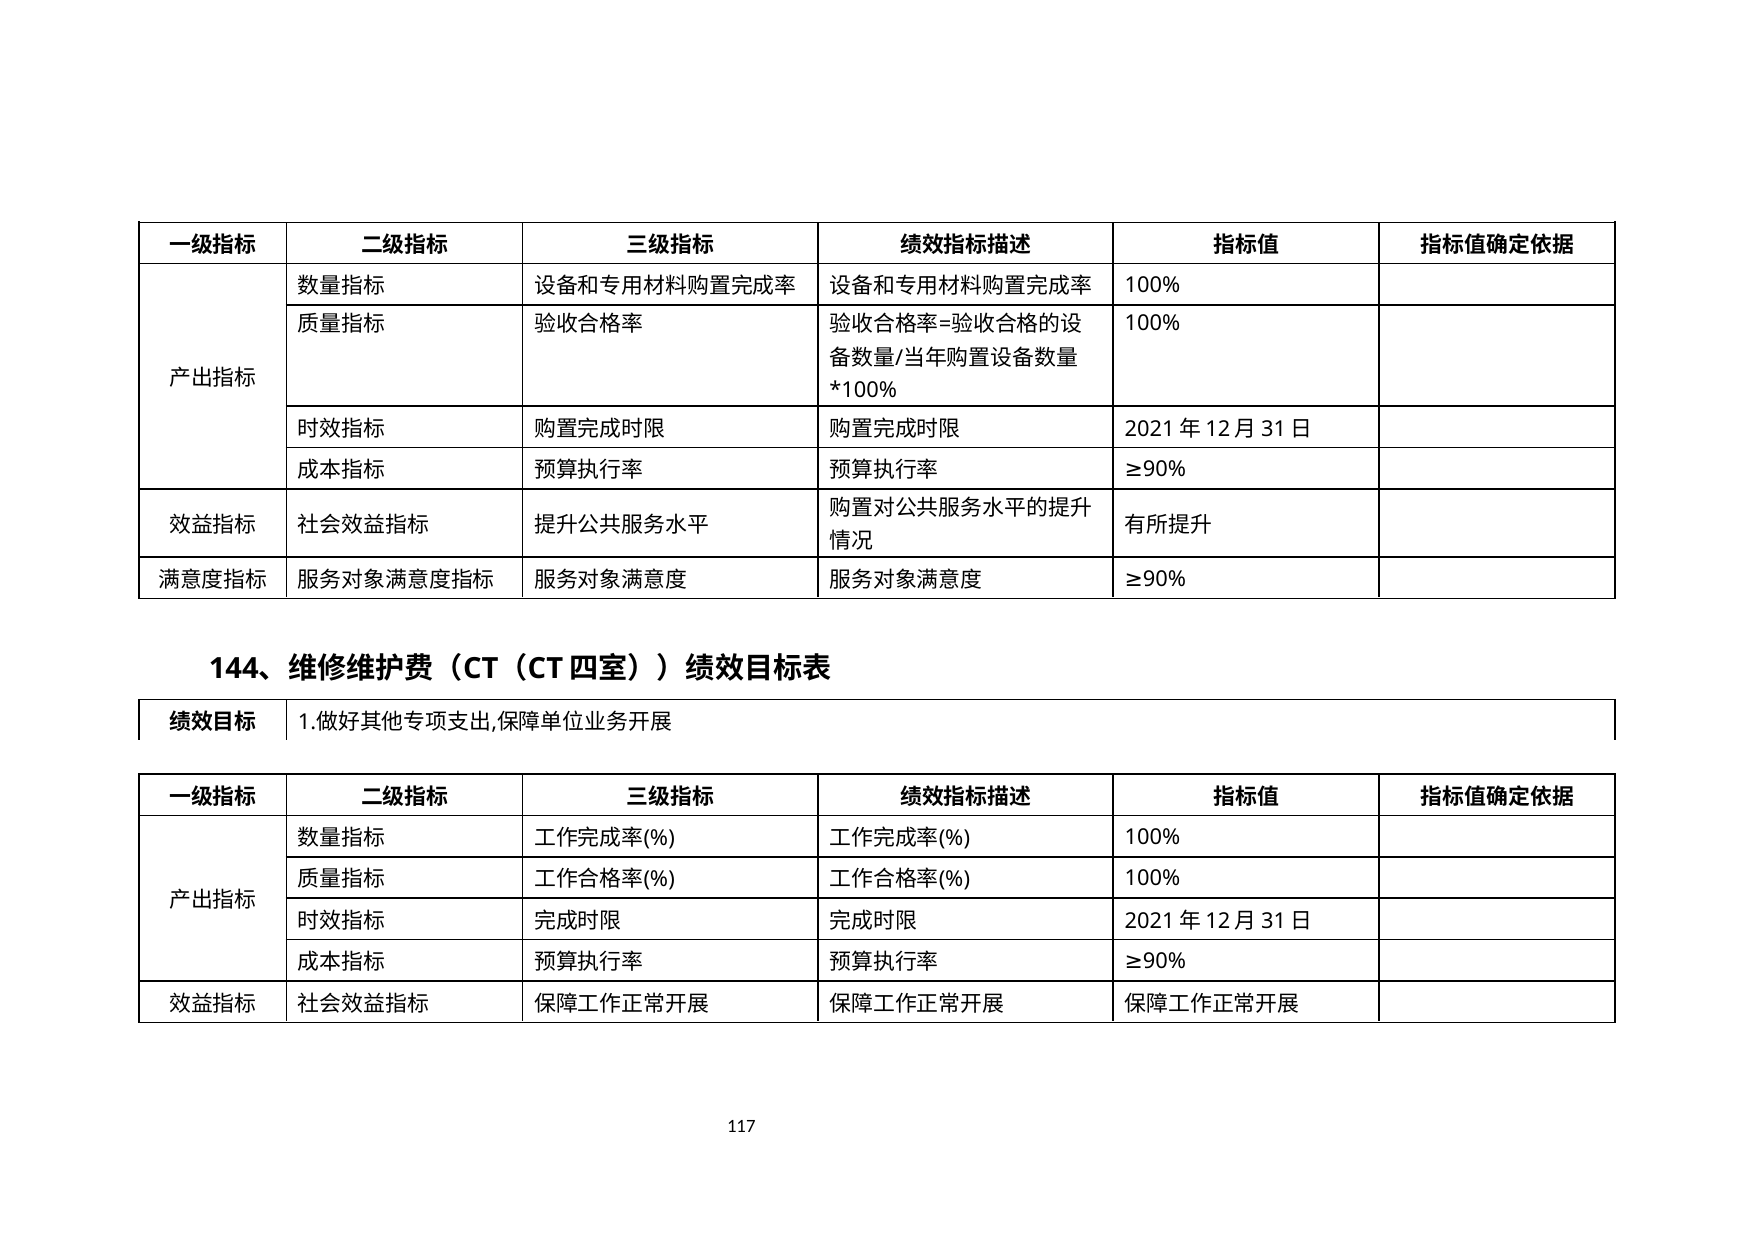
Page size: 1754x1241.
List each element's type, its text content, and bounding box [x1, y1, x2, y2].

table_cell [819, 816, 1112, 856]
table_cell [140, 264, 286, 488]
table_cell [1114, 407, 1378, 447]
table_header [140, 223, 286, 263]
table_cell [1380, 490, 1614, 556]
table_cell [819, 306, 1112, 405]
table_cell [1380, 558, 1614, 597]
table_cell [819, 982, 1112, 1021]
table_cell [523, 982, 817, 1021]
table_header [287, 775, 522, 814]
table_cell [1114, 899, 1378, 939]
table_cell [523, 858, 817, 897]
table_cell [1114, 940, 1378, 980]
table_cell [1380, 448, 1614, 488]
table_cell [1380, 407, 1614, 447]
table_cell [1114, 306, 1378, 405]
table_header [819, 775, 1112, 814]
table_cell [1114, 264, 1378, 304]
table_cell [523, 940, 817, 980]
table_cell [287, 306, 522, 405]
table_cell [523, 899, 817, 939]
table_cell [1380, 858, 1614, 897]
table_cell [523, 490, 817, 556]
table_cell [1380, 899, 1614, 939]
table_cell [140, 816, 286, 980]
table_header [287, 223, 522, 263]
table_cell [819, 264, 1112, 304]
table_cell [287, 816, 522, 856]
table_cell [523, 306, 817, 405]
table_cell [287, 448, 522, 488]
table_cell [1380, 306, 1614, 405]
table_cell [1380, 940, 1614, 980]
text 144、维修维护费（CT（CT四室））绩效目标表 [150, 632, 1604, 699]
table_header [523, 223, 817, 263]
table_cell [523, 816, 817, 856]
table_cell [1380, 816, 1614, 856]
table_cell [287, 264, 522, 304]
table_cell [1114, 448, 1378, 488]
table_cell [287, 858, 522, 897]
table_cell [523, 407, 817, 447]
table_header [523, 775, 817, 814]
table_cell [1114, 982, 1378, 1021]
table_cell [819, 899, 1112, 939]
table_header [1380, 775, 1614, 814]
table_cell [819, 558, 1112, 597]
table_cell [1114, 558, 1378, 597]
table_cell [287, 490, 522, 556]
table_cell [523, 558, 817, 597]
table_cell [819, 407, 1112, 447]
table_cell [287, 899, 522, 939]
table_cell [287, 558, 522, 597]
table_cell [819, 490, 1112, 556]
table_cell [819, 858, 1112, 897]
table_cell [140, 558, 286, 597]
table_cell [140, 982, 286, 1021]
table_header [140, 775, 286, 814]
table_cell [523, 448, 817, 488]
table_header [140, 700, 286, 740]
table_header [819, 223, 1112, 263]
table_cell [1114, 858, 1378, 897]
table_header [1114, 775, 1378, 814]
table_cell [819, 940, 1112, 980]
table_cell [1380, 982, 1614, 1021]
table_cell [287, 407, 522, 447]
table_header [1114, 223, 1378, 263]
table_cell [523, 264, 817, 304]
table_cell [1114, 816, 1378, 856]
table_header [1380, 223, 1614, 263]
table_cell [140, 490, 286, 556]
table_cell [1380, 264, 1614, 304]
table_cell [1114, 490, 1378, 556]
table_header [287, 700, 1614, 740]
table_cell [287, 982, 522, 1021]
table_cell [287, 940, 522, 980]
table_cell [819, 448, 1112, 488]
